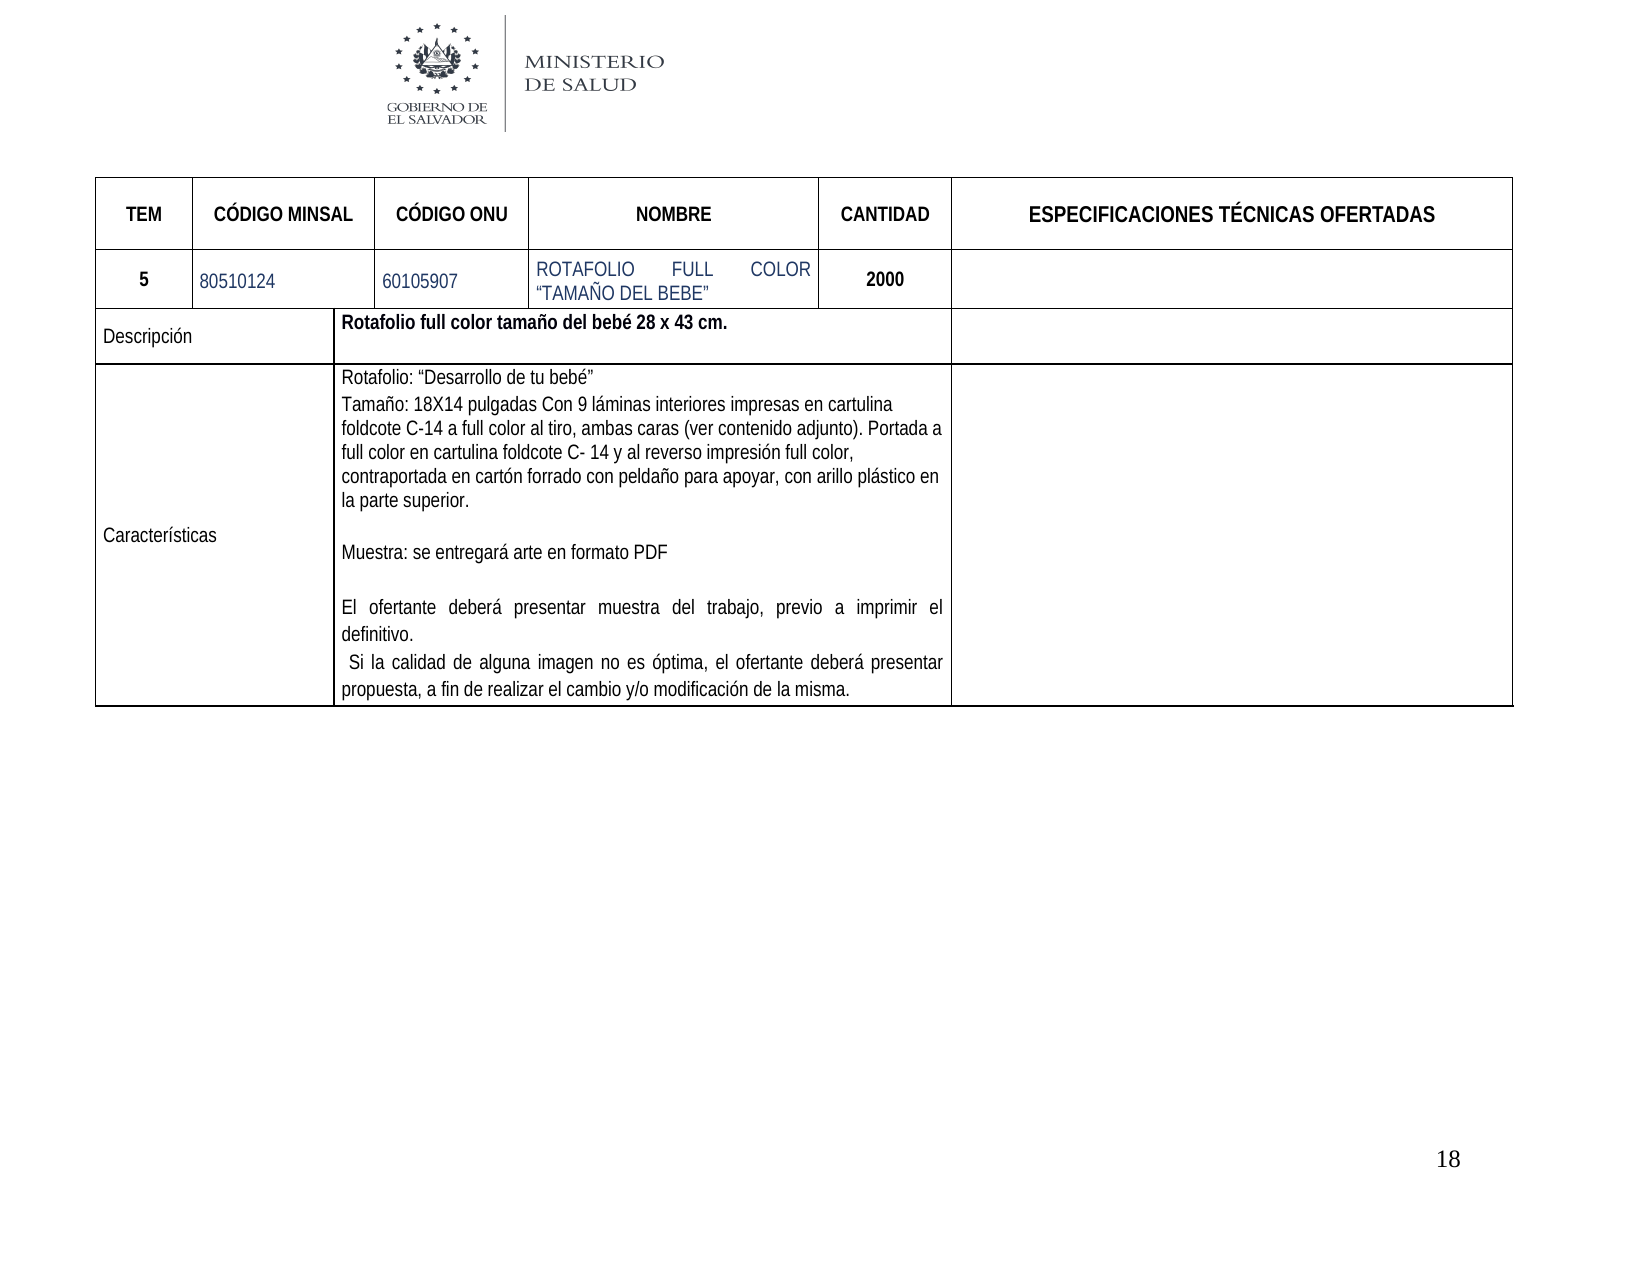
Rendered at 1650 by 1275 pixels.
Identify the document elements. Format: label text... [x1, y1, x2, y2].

table_cell 80510124 [193, 250, 374, 307]
table_cell 5 [96, 250, 192, 307]
table_cell Características [96, 365, 333, 705]
picture [387, 15, 665, 132]
table_cell Rotafolio full color tamaño del bebé 28 x 43 cm. [335, 309, 951, 363]
table_header ESPECIFICACIONES TÉCNICAS OFERTADAS [952, 178, 1512, 249]
table_header CÓDIGO MINSAL [193, 178, 374, 249]
table_cell [952, 365, 1512, 705]
table_header TEM [96, 178, 192, 249]
table_cell 60105907 [375, 250, 528, 307]
table_cell Descripción [96, 309, 333, 363]
table_cell 2000 [819, 250, 951, 307]
table_header NOMBRE [529, 178, 818, 249]
table_header CANTIDAD [819, 178, 951, 249]
table_cell ROTAFOLIO FULL COLOR “TAMAÑO DEL BEBE” [529, 250, 818, 307]
table_cell [952, 250, 1512, 307]
table_header CÓDIGO ONU [375, 178, 528, 249]
table_cell [952, 309, 1512, 363]
table_cell Rotafolio: “Desarrollo de tu bebé” Tamaño: 18X14 pulgadas Con 9 láminas interiores impresas en cartulina foldcote C-14 a full color al tiro, ambas caras (ver contenido adjunto). Portada a full color en cartulina foldcote C- 14 y al reverso impresión full color, contraportada en cartón forrado con peldaño para apoyar, con arillo plástico en la parte superior. Muestra: se entregará arte en formato PDF El ofertante deberá presentar muestra del trabajo, previo a imprimir el definitivo. Si la calidad de alguna imagen no es óptima, el ofertante deberá presentar propuesta, a fin de realizar el cambio y/o modificación de la misma. [335, 365, 951, 705]
